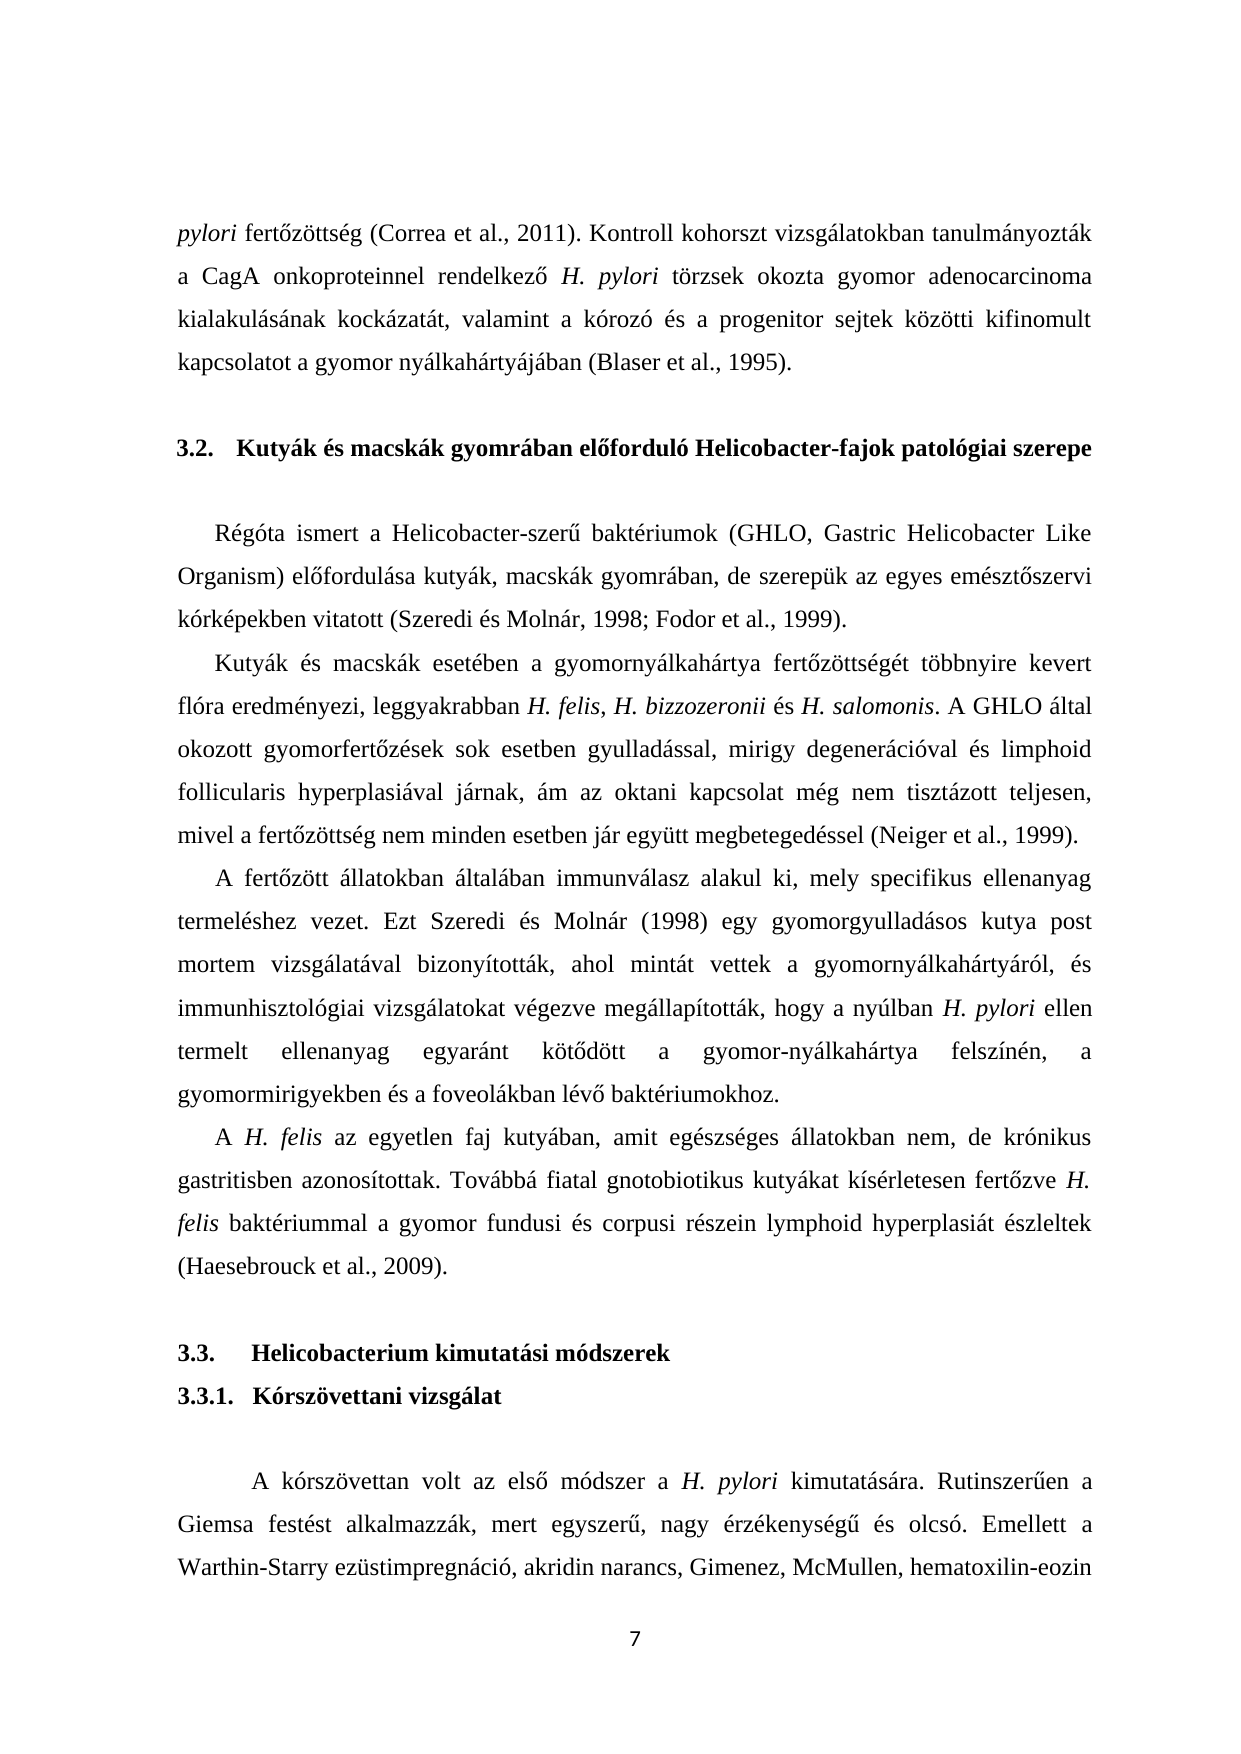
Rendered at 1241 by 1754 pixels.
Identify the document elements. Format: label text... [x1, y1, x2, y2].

text A fertőzött állatokban általában immunválasz alakul ki, mely specifikus ellenanyag termeléshez vezet. Ezt Szeredi és Molnár (1998) egy gyomorgyulladásos kutya post mortem vizsgálatával bizonyították, ahol mintát vettek a gyomornyálkahártyáról, és immunhisztológiai vizsgálatokat végezve megállapították, hogy a nyúlban H. pylori ellen termelt ellenanyag egyaránt kötődött a gyomor-nyálkahártya felszínén, a gyomormirigyekben és a foveolákban lévő baktériumokhoz. [177, 863, 1092, 1108]
subtitle Helicobacterium kimutatási módszerek [177, 1338, 1092, 1366]
text Kutyák és macskák esetében a gyomornyálkahártya fertőzöttségét többnyire kevert flóra eredményezi, leggyakrabban H. felis, H. bizzozeronii és H. salomonis. A GHLO által okozott gyomorfertőzések sok esetben gyulladással, mirigy degenerációval és limphoid follicularis hyperplasiával járnak, ám az oktani kapcsolat még nem tisztázott teljesen, mivel a fertőzöttség nem minden esetben jár együtt megbetegedéssel (Neiger et al., 1999). [177, 648, 1092, 849]
subtitle Kórszövettani vizsgálat [177, 1381, 1092, 1409]
text A H. felis az egyetlen faj kutyában, amit egészséges állatokban nem, de krónikus gastritisben azonosítottak. Továbbá fiatal gnotobiotikus kutyákat kísérletesen fertőzve H. felis baktériummal a gyomor fundusi és corpusi részein lymphoid hyperplasiát észleltek (Haesebrouck et al., 2009). [177, 1122, 1092, 1280]
subtitle Kutyák és macskák gyomrában előforduló Helicobacter-fajok patológiai szerepe [176, 433, 1092, 462]
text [177, 1466, 1092, 1581]
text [177, 218, 1092, 376]
text Régóta ismert a Helicobacter-szerű baktériumok (GHLO, Gastric Helicobacter Like Organism) előfordulása kutyák, macskák gyomrában, de szerepük az egyes emésztőszervi kórképekben vitatott (Szeredi és Molnár, 1998; Fodor et al., 1999). [177, 518, 1092, 633]
